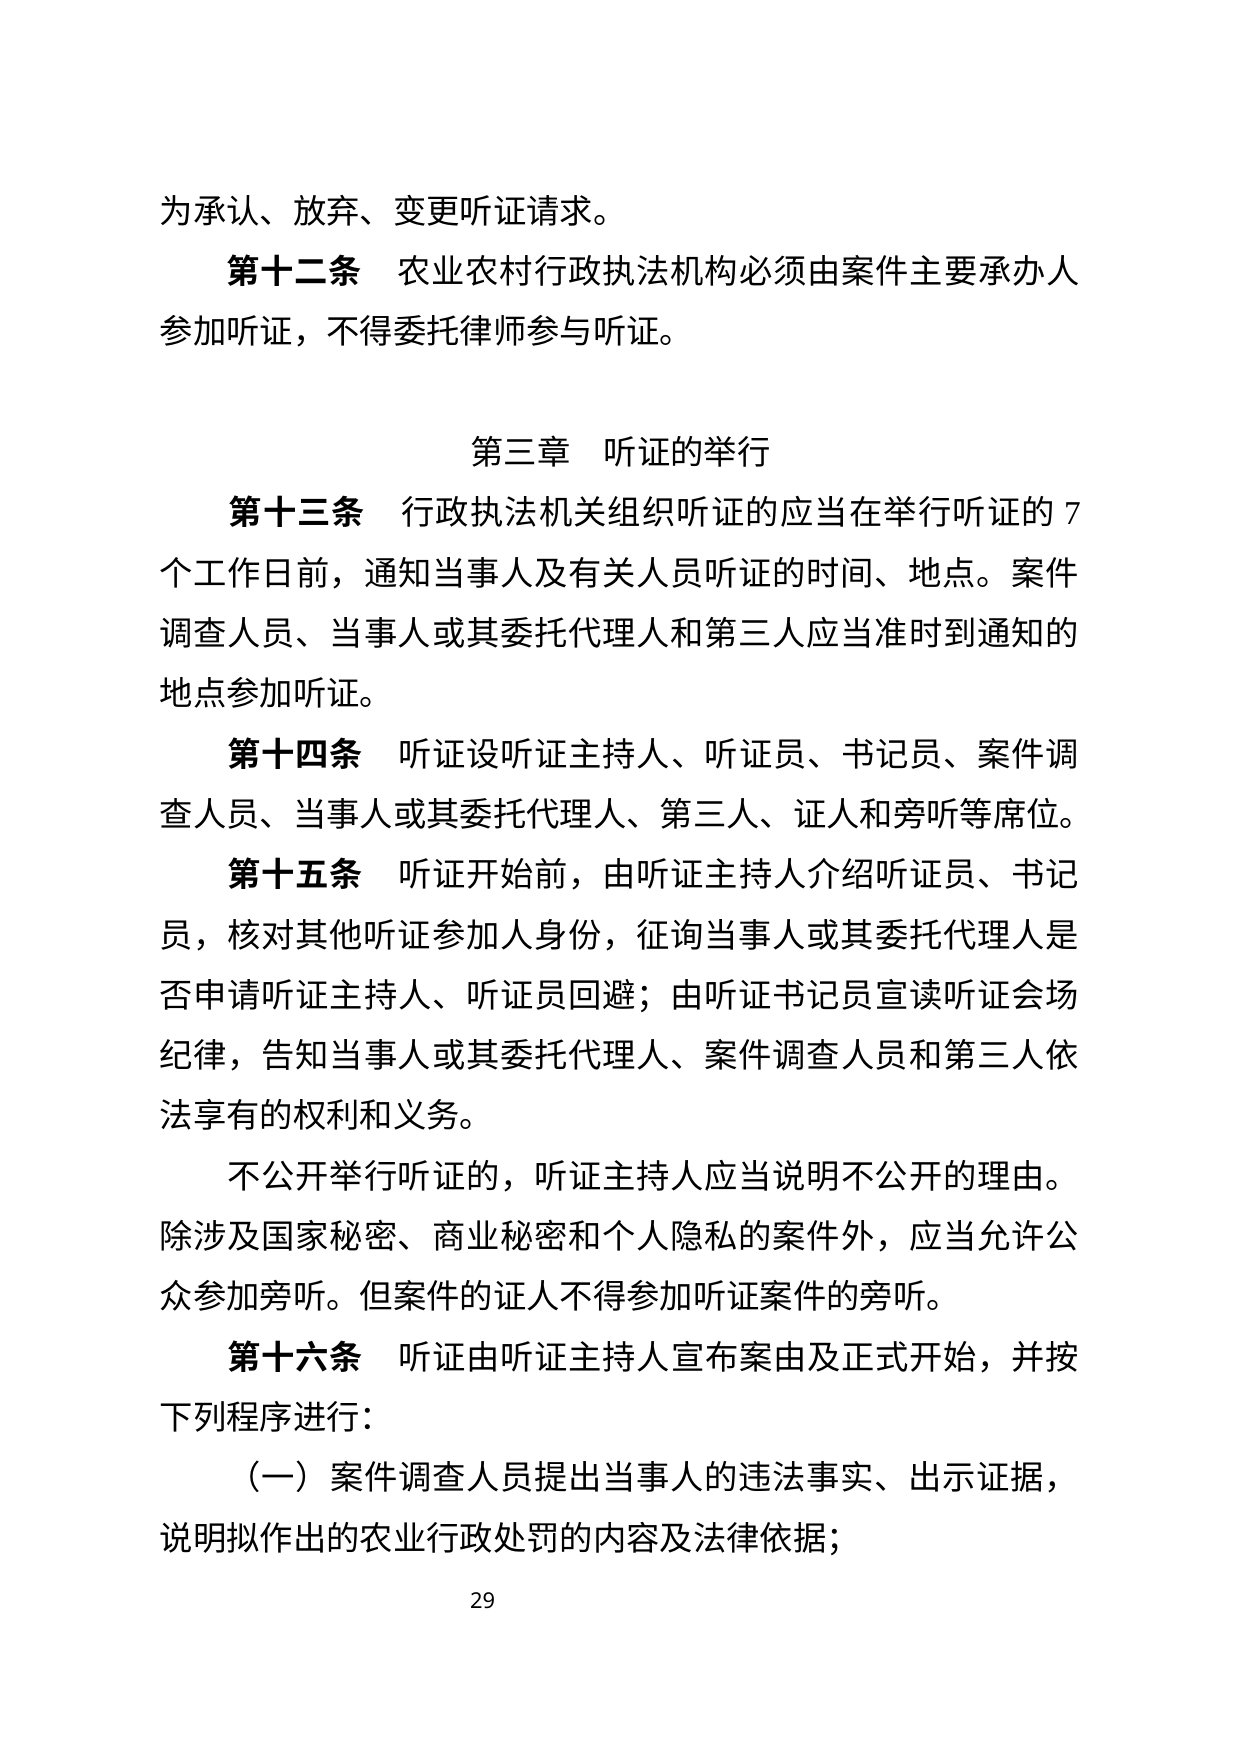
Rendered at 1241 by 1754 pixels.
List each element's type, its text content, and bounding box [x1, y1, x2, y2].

text 第三章 听证的举行 [159, 420, 1081, 480]
text 不公开举行听证的，听证主持人应当说明不公开的理由。除涉及国家秘密、商业秘密和个人隐私的案件外，应当允许公众参加旁听。但案件的证人不得参加听证案件的旁听。 [159, 1143, 1081, 1324]
text 第十三条 行政执法机关组织听证的应当在举行听证的7个工作日前，通知当事人及有关人员听证的时间、地点。案件调查人员、当事人或其委托代理人和第三人应当准时到通知的地点参加听证。 [159, 480, 1081, 721]
text 第十四条 听证设听证主持人、听证员、书记员、案件调查人员、当事人或其委托代理人、第三人、证人和旁听等席位。 [159, 721, 1081, 842]
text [159, 178, 1081, 239]
text 第十二条 农业农村行政执法机构必须由案件主要承办人参加听证，不得委托律师参与听证。 [159, 239, 1081, 359]
text （一）案件调查人员提出当事人的违法事实、出示证据，说明拟作出的农业行政处罚的内容及法律依据； [159, 1445, 1081, 1566]
text 第十六条 听证由听证主持人宣布案由及正式开始，并按下列程序进行： [159, 1324, 1081, 1445]
text 第十五条 听证开始前，由听证主持人介绍听证员、书记员，核对其他听证参加人身份，征询当事人或其委托代理人是否申请听证主持人、听证员回避；由听证书记员宣读听证会场纪律，告知当事人或其委托代理人、案件调查人员和第三人依法享有的权利和义务。 [159, 842, 1081, 1143]
